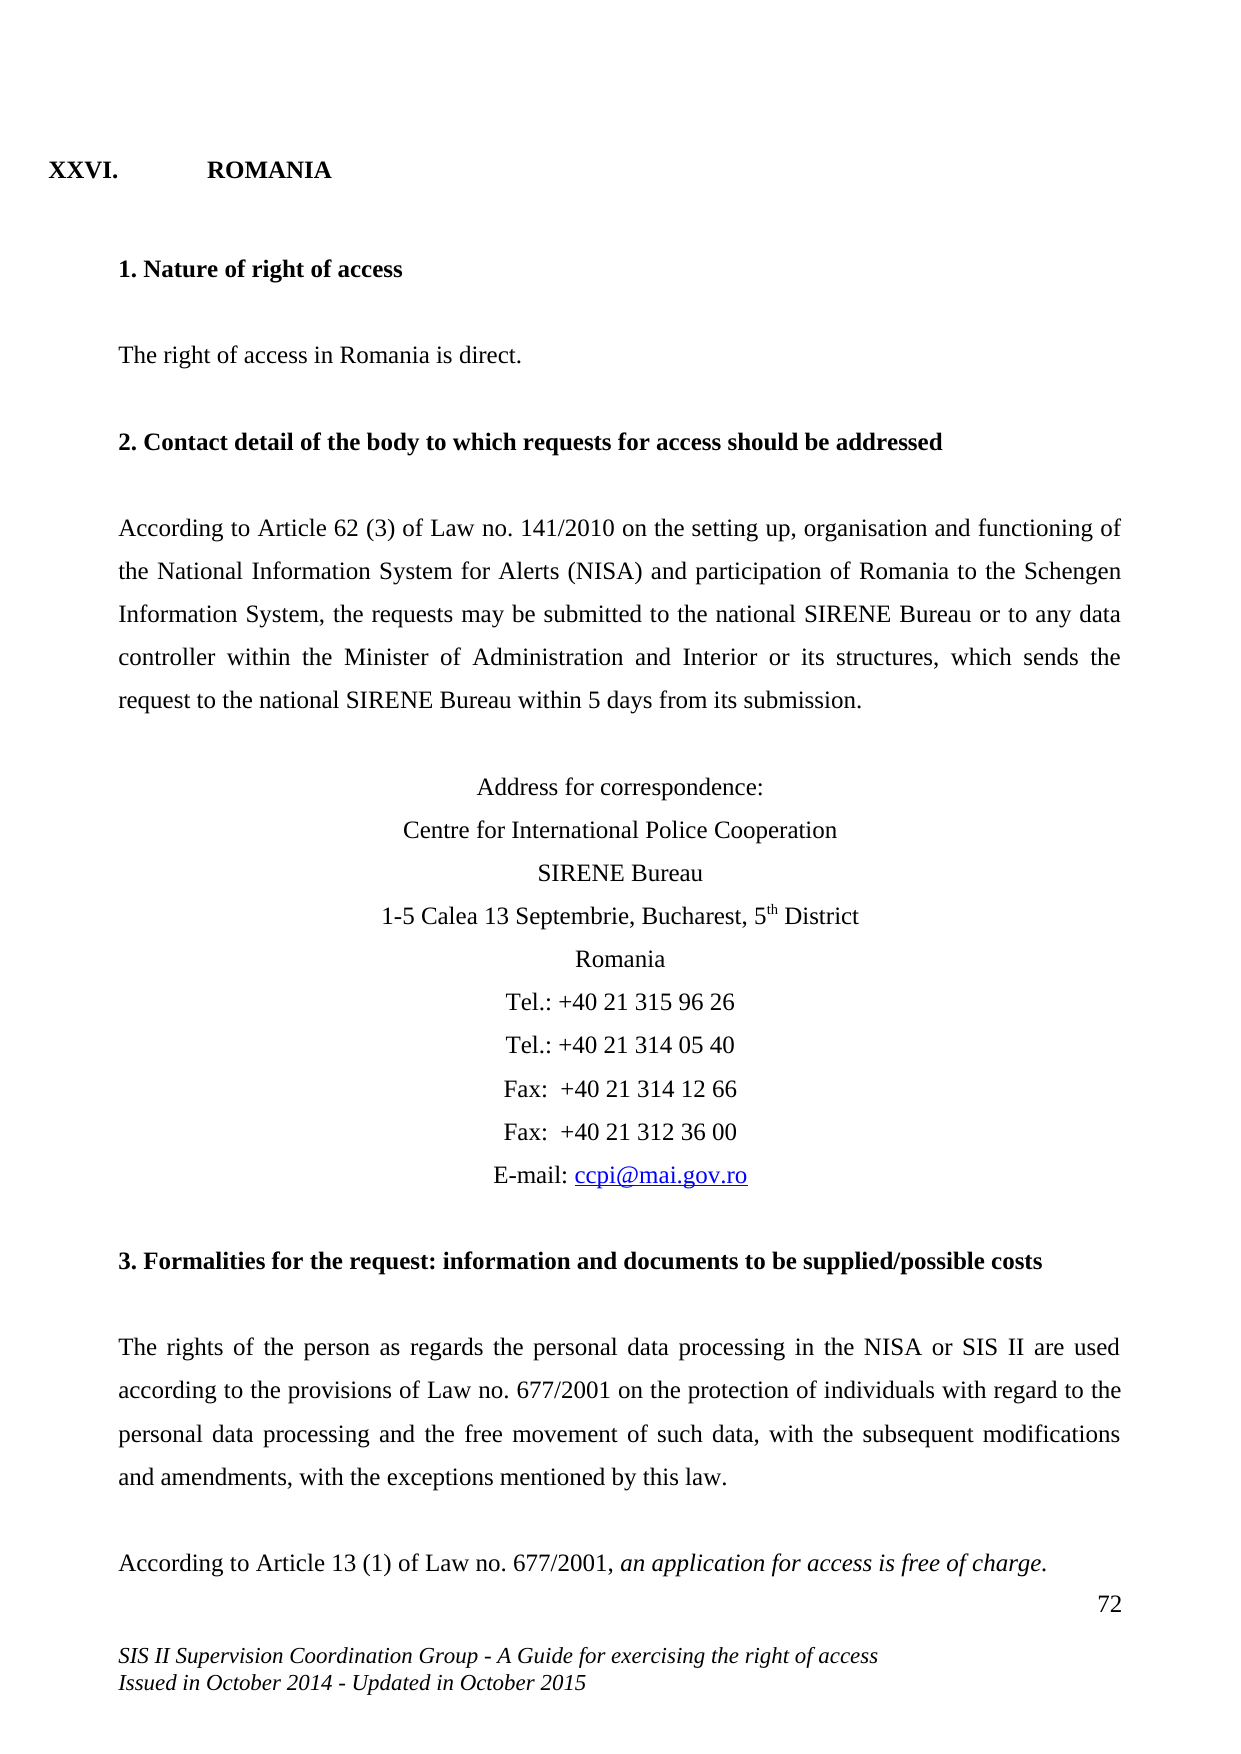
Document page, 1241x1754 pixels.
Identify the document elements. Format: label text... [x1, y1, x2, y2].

text 3. Formalities for the request: information and documents to be supplied/possible costs [118, 1246, 1122, 1275]
text Tel.: +40 21 315 96 26 [118, 987, 1122, 1016]
text 2. Contact detail of the body to which requests for access should be addressed [118, 427, 1122, 456]
text The rights of the person as regards the personal data processing in the NISA or SIS II are used according to the provisions of Law no. 677/2001 on the protection of individuals with regard to the personal data processing and the free movement of such data, with the subsequent modifications and amendments, with the exceptions mentioned by this law. [118, 1332, 1122, 1491]
text The right of access in Romania is direct. [118, 341, 1122, 369]
text SIRENE Bureau [118, 858, 1122, 887]
text Romania [118, 944, 1122, 973]
text According to Article 13 (1) of Law no. 677/2001, an application for access is free of charge. [118, 1548, 1122, 1577]
text Address for correspondence: [118, 772, 1122, 801]
text E-mail: ccpi@mai.gov.ro [118, 1160, 1122, 1189]
text Fax: +40 21 312 36 00 [118, 1117, 1122, 1146]
text Tel.: +40 21 314 05 40 [118, 1031, 1122, 1059]
text 1-5 Calea 13 Septembrie, Bucharest, 5th District [118, 901, 1122, 930]
text Centre for International Police Cooperation [118, 815, 1122, 844]
text 1. Nature of right of access [118, 254, 1122, 283]
subtitle ROMANIA [118, 156, 1122, 184]
text According to Article 62 (3) of Law no. 141/2010 on the setting up, organisation and functioning of the National Information System for Alerts (NISA) and participation of Romania to the Schengen Information System, the requests may be submitted to the national SIRENE Bureau or to any data controller within the Minister of Administration and Interior or its structures, which sends the request to the national SIRENE Bureau within 5 days from its submission. [118, 513, 1122, 714]
text Fax: +40 21 314 12 66 [118, 1074, 1122, 1102]
